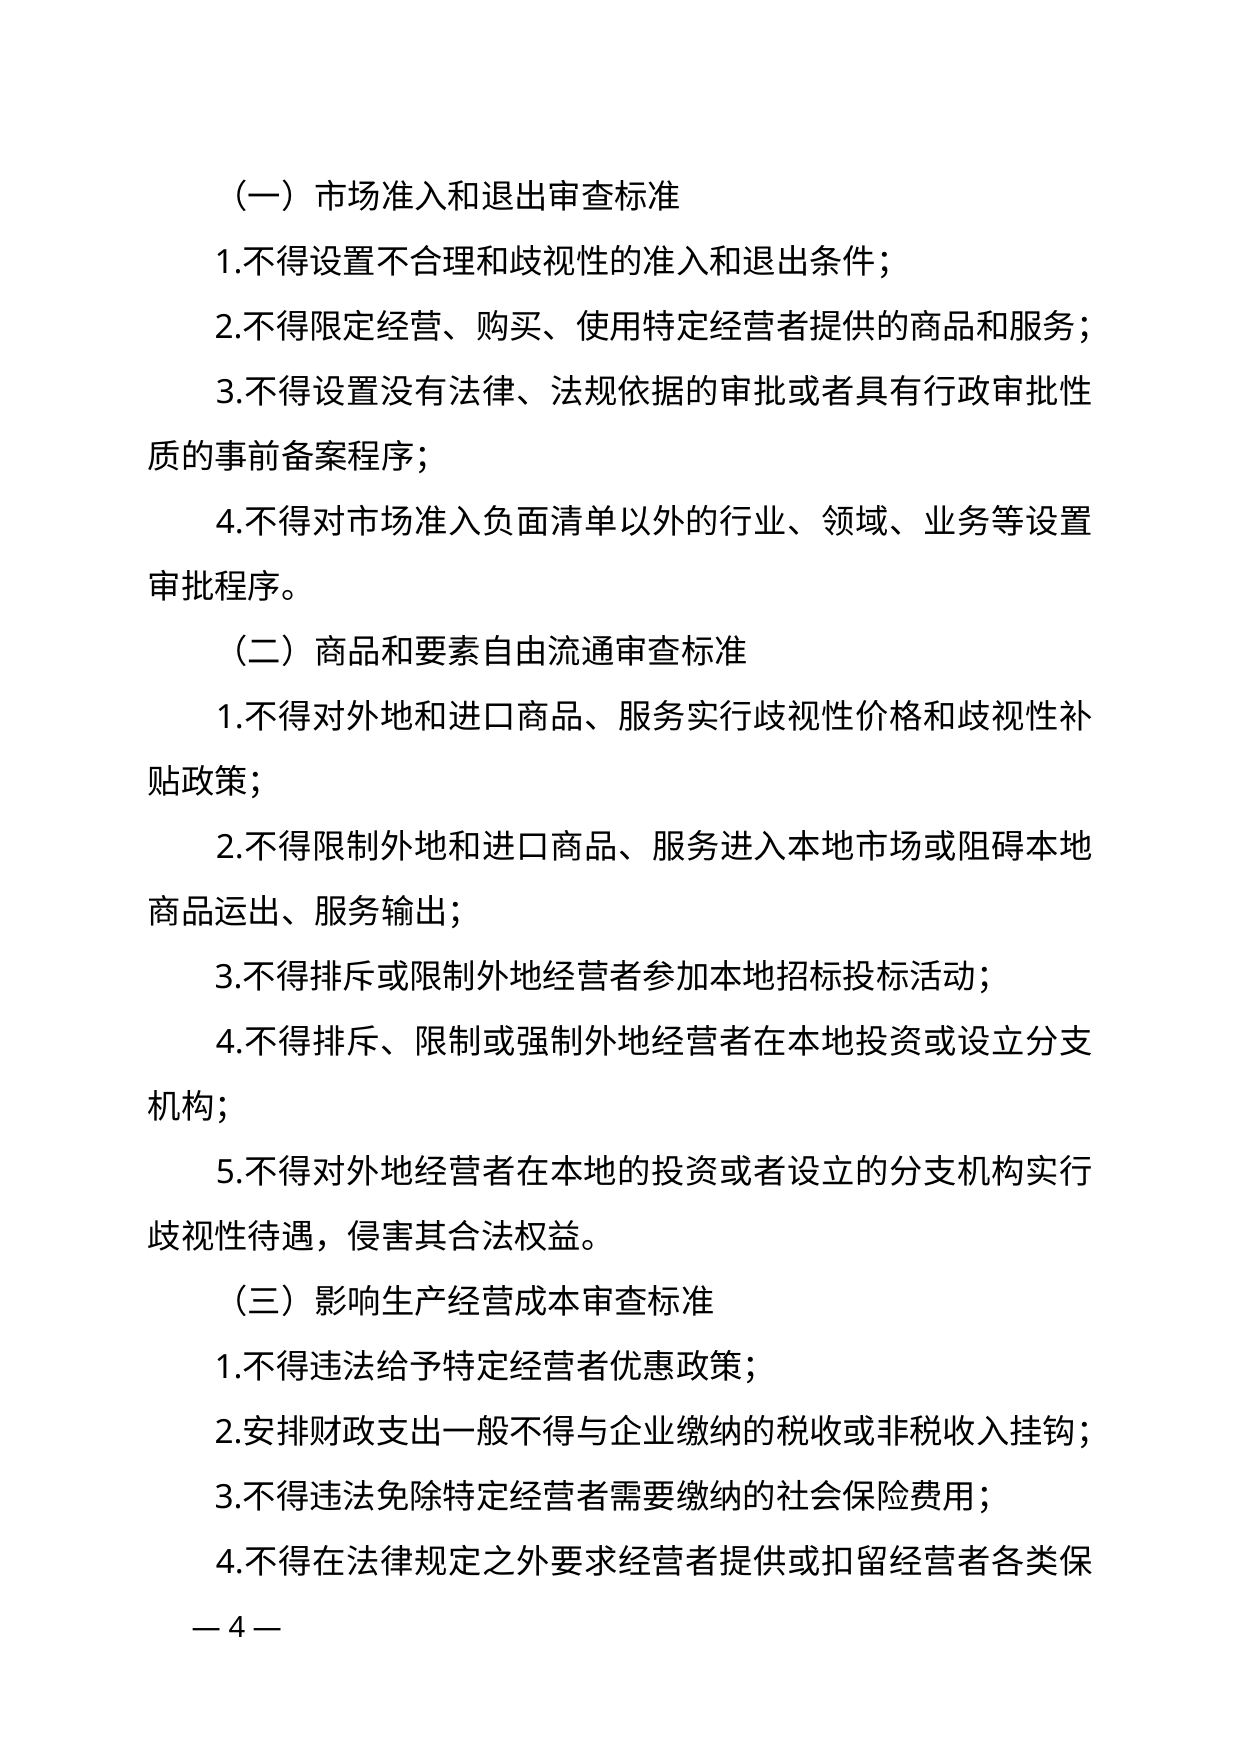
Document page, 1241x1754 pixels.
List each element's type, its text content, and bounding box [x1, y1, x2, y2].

text 2.安排财政支出一般不得与企业缴纳的税收或非税收入挂钩； [148, 1397, 1092, 1462]
text （一）市场准入和退出审查标准 [148, 162, 1092, 227]
text 2.不得限定经营、购买、使用特定经营者提供的商品和服务； [148, 292, 1092, 357]
text 5.不得对外地经营者在本地的投资或者设立的分支机构实行歧视性待遇，侵害其合法权益。 [148, 1137, 1092, 1267]
text 4.不得排斥、限制或强制外地经营者在本地投资或设立分支机构； [148, 1007, 1092, 1137]
text （二）商品和要素自由流通审查标准 [148, 617, 1092, 682]
text 4.不得对市场准入负面清单以外的行业、领域、业务等设置审批程序。 [148, 487, 1092, 617]
text 3.不得设置没有法律、法规依据的审批或者具有行政审批性质的事前备案程序； [148, 357, 1092, 487]
text 3.不得排斥或限制外地经营者参加本地招标投标活动； [148, 942, 1092, 1007]
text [148, 1527, 1092, 1592]
text 1.不得对外地和进口商品、服务实行歧视性价格和歧视性补贴政策； [148, 682, 1092, 812]
text 2.不得限制外地和进口商品、服务进入本地市场或阻碍本地商品运出、服务输出； [148, 812, 1092, 942]
text 1.不得设置不合理和歧视性的准入和退出条件； [148, 227, 1092, 292]
text 3.不得违法免除特定经营者需要缴纳的社会保险费用； [148, 1462, 1092, 1527]
text 1.不得违法给予特定经营者优惠政策； [148, 1332, 1092, 1397]
text （三）影响生产经营成本审查标准 [148, 1267, 1092, 1332]
